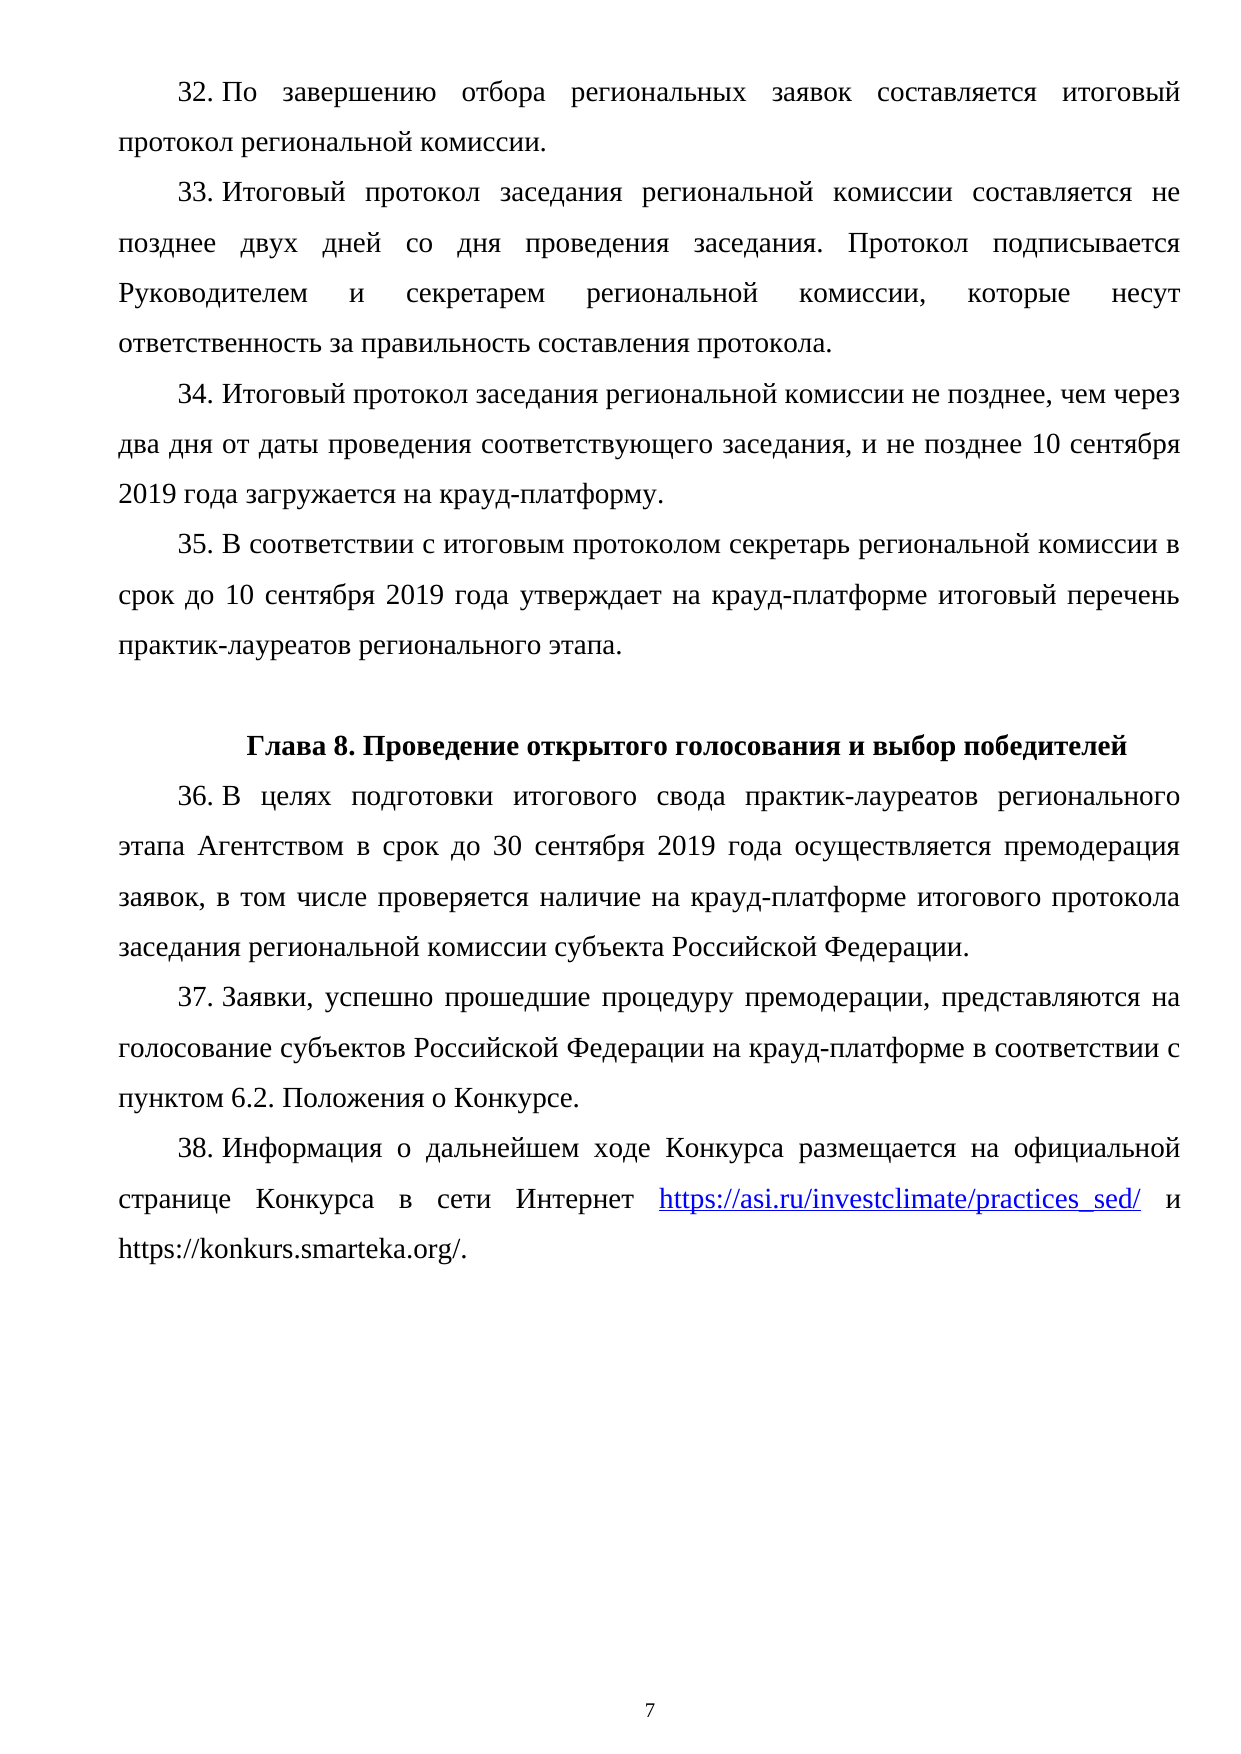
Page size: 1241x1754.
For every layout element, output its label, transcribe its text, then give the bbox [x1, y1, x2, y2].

list Глава 8. Проведение открытого голосования и выбор победителей [193, 728, 1181, 761]
list В соответствии с итоговым протоколом секретарь региональной комиссии в срок до 10 сентября 2019 года утверждает на крауд-платформе итоговый перечень практик-лауреатов регионального этапа. [118, 527, 1181, 661]
list Информация о дальнейшем ходе Конкурса размещается на официальной странице Конкурса в сети Интернет https://asi.ru/investclimate/practices_sed/ и https://konkurs.smarteka.org/. [118, 1130, 1181, 1264]
list Итоговый протокол заседания региональной комиссии не позднее, чем через два дня от даты проведения соответствующего заседания, и не позднее 10 сентября 2019 года загружается на крауд-платформу. [118, 376, 1181, 510]
list Итоговый протокол заседания региональной комиссии составляется не позднее двух дней со дня проведения заседания. Протокол подписывается Руководителем и секретарем региональной комиссии, которые несут ответственность за правильность составления протокола. [118, 174, 1181, 359]
list В целях подготовки итогового свода практик-лауреатов регионального этапа Агентством в срок до 30 сентября 2019 года осуществляется премодерация заявок, в том числе проверяется наличие на крауд-платформе итогового протокола заседания региональной комиссии субъекта Российской Федерации. [118, 778, 1181, 963]
list Заявки, успешно прошедшие процедуру премодерации, представляются на голосование субъектов Российской Федерации на крауд-платформе в соответствии с пунктом 6.2. Положения о Конкурсе. [118, 979, 1181, 1114]
list По завершению отбора региональных заявок составляется итоговый протокол региональной комиссии. [118, 74, 1181, 158]
